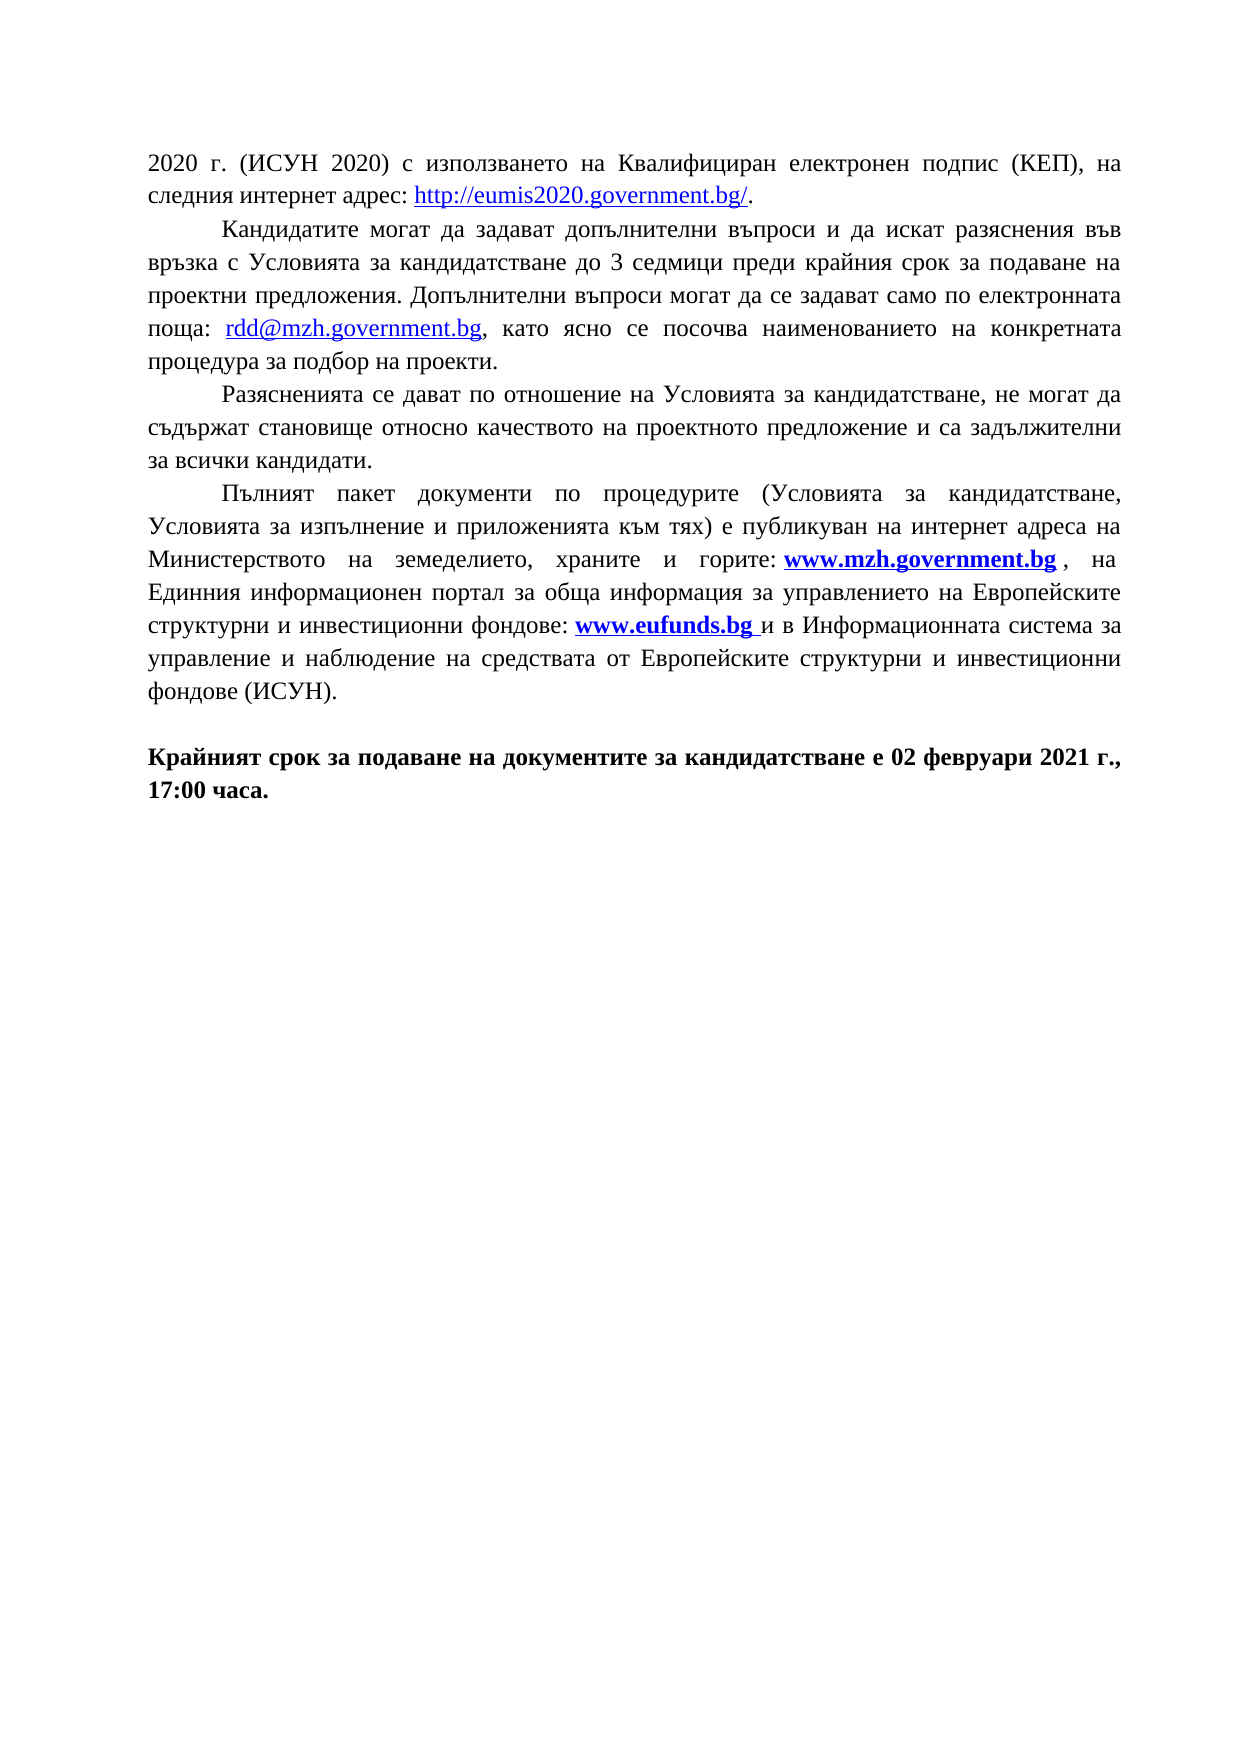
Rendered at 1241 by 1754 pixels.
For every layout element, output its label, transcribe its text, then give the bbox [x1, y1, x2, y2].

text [148, 148, 1122, 209]
text Разясненията се дават по отношение на Условията за кандидатстване, не могат да съдържат становище относно качеството на проектното предложение и са задължителни за всички кандидати. [148, 379, 1122, 473]
text Пълният пакет документи по процедурите (Условията за кандидатстване, Условията за изпълнение и приложенията към тях) е публикуван на интернет адреса на Министерството на земеделието, храните и горите: www.mzh.government.bg , на Единния информационен портал за обща информация за управлението на Европейските структурни и инвестиционни фондове: www.eufunds.bg и в Информационната система за управление и наблюдение на средствата от Европейските структурни и инвестиционни фондове (ИСУН). [148, 478, 1122, 705]
text Кандидатите могат да задават допълнителни въпроси и да искат разяснения във връзка с Условията за кандидатстване до 3 седмици преди крайния срок за подаване на проектни предложения. Допълнителни въпроси могат да се задават само по електронната поща: rdd@mzh.government.bg, като ясно се посочва наименованието на конкретната процедура за подбор на проекти. [148, 214, 1122, 374]
text Крайният срок за подаване на документите за кандидатстване е 02 февруари 2021 г., 17:00 часа. [148, 742, 1122, 804]
